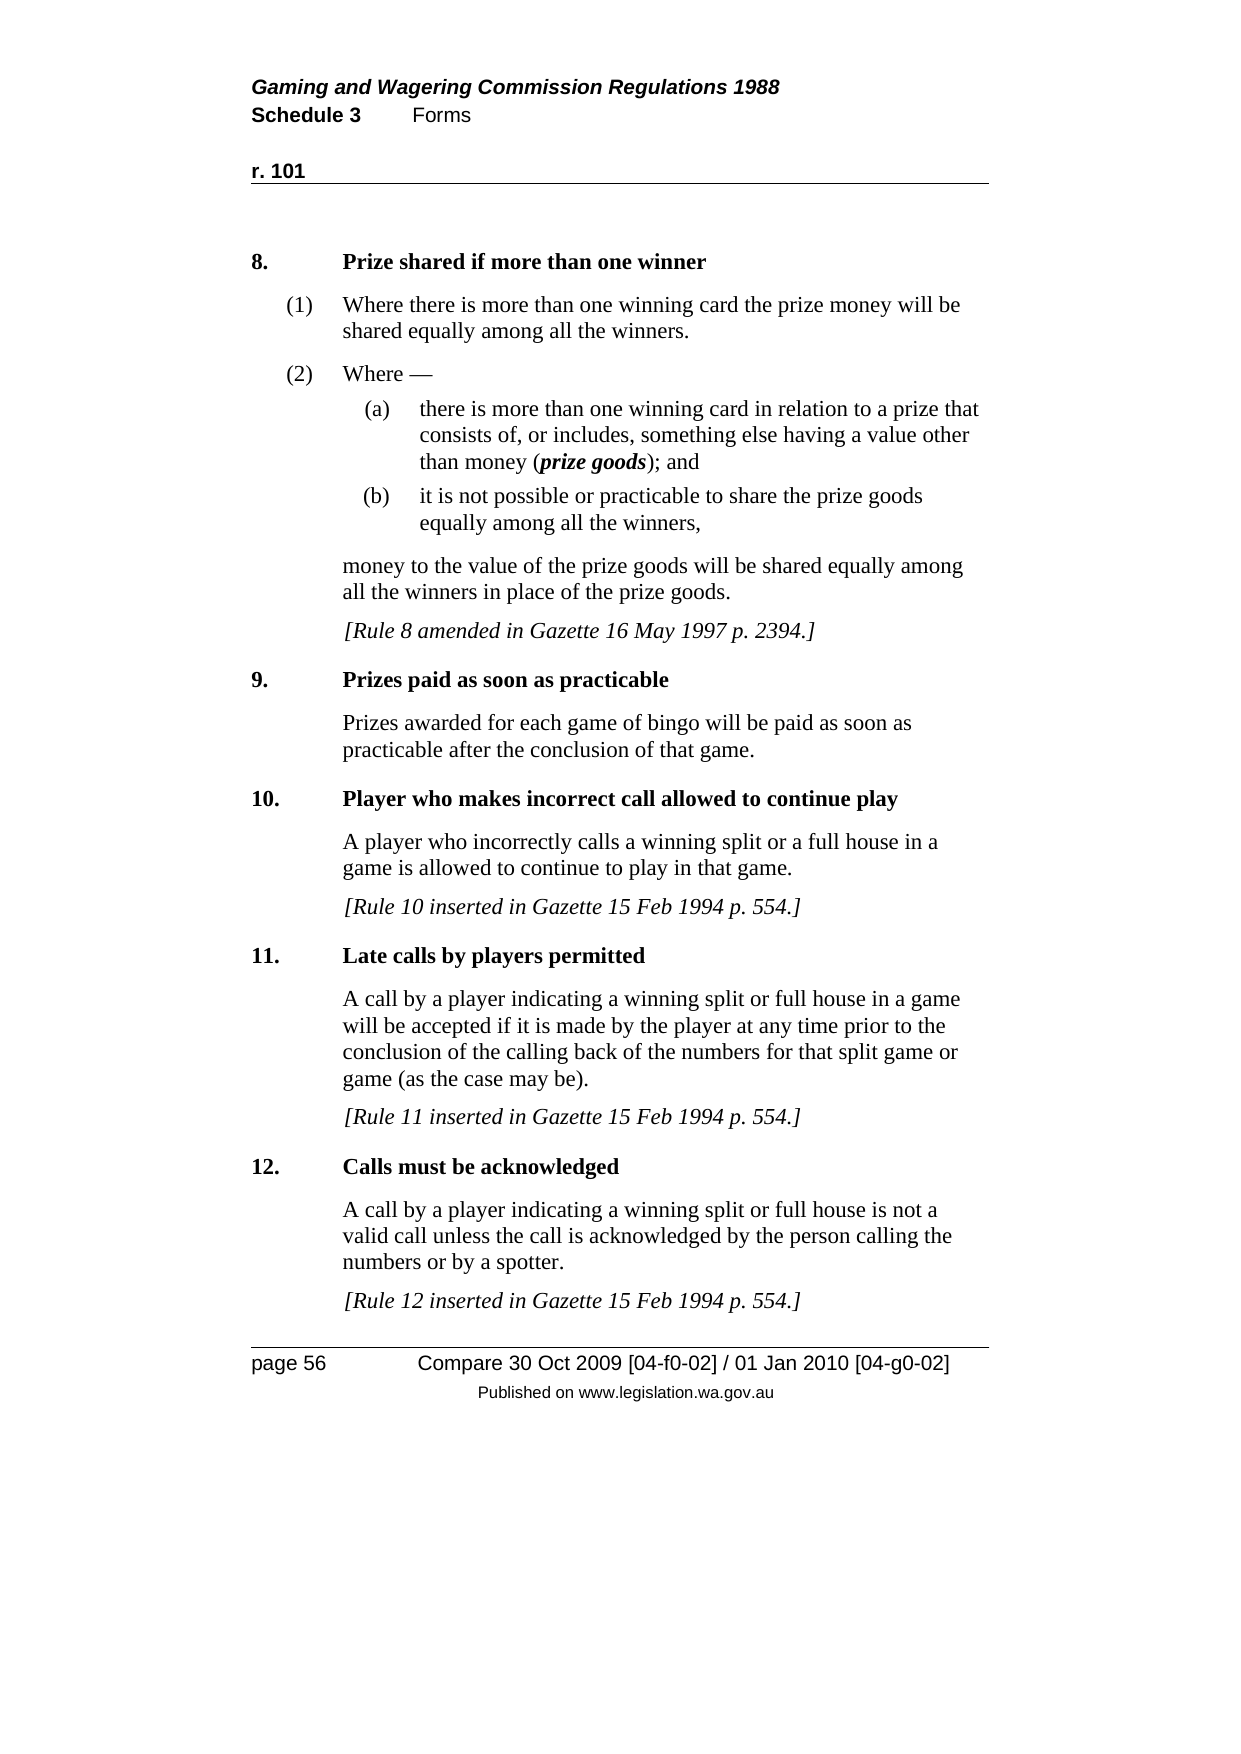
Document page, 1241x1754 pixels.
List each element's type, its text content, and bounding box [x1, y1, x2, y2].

text (a) there is more than one winning card in relation to a prize that consists of, or includes, something else having a value other than money (prize goods); and [251, 395, 989, 474]
text [Rule 11 inserted in Gazette 15 Feb 1994 p. 554.] [251, 1103, 989, 1130]
text A call by a player indicating a winning split or full house is not a valid call unless the call is acknowledged by the person calling the numbers or by a spotter. [251, 1196, 989, 1275]
text [Rule 12 inserted in Gazette 15 Feb 1994 p. 554.] [251, 1287, 989, 1314]
text (1) Where there is more than one winning card the prize money will be shared equally among all the winners. [251, 291, 989, 344]
text A player who incorrectly calls a winning split or a full house in a game is allowed to continue to play in that game. [251, 828, 989, 881]
subtitle 10. Player who makes incorrect call allowed to continue play [251, 785, 989, 811]
subtitle 12. Calls must be acknowledged [251, 1153, 989, 1179]
text [Rule 10 inserted in Gazette 15 Feb 1994 p. 554.] [251, 893, 989, 919]
text (b) it is not possible or practicable to share the prize goods equally among all the winners, [251, 482, 989, 535]
text A call by a player indicating a winning split or full house in a game will be accepted if it is made by the player at any time prior to the conclusion of the calling back of the numbers for that split game or game (as the case may be). [251, 986, 989, 1091]
text [Rule 8 amended in Gazette 16 May 1997 p. 2394.] [251, 617, 989, 643]
text money to the value of the prize goods will be shared equally among all the winners in place of the prize goods. [251, 552, 989, 604]
text Prizes awarded for each game of bingo will be paid as soon as practicable after the conclusion of that game. [251, 709, 989, 762]
subtitle 9. Prizes paid as soon as practicable [251, 666, 989, 693]
subtitle 8. Prize shared if more than one winner [251, 248, 989, 274]
text (2) Where — [251, 360, 989, 387]
subtitle 11. Late calls by players permitted [251, 942, 989, 969]
